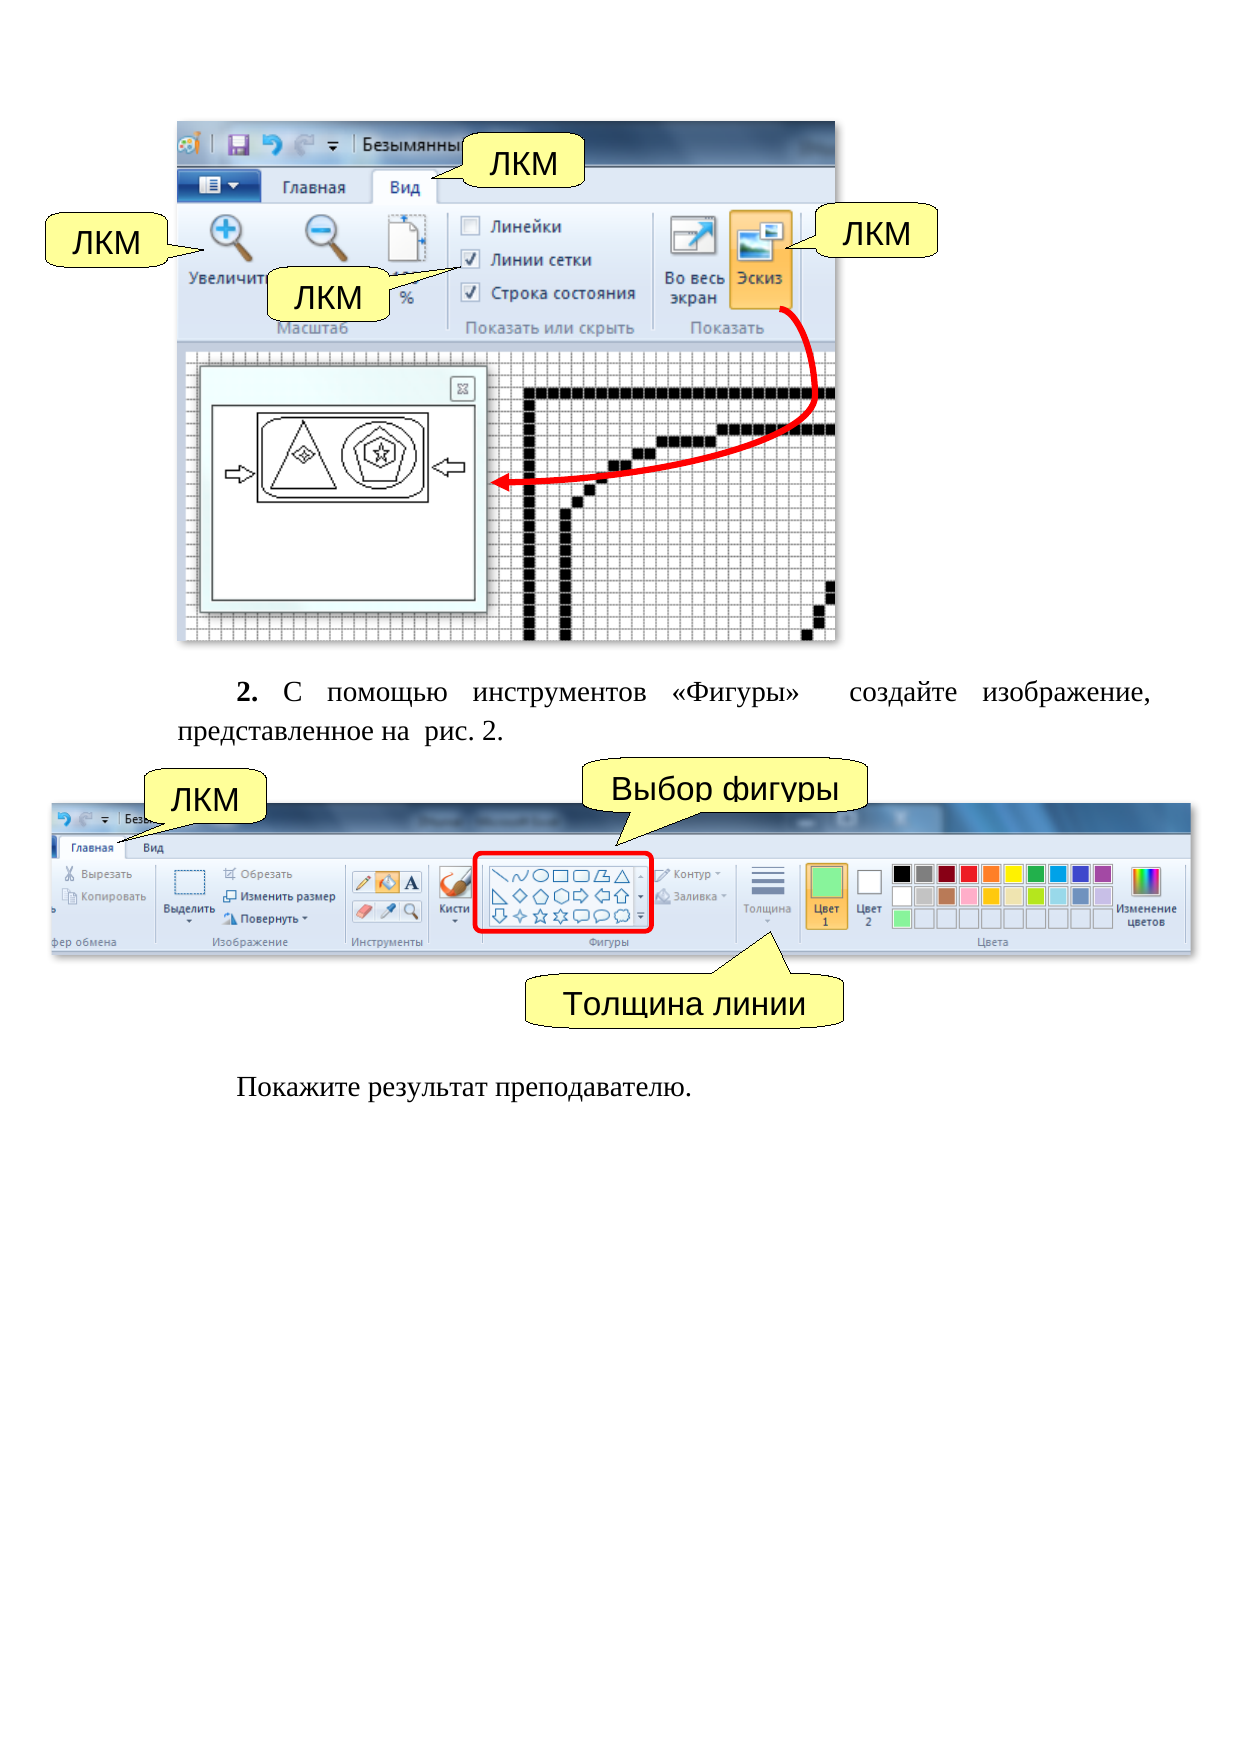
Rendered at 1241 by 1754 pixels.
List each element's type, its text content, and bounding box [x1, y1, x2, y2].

text 2. С помощью инструментов «Фигуры» создайте изображение, представленное на рис. 2. [177, 674, 1152, 747]
picture [177, 121, 835, 641]
text Покажите результат преподавателю. [177, 1069, 1152, 1103]
picture [51, 803, 1191, 955]
